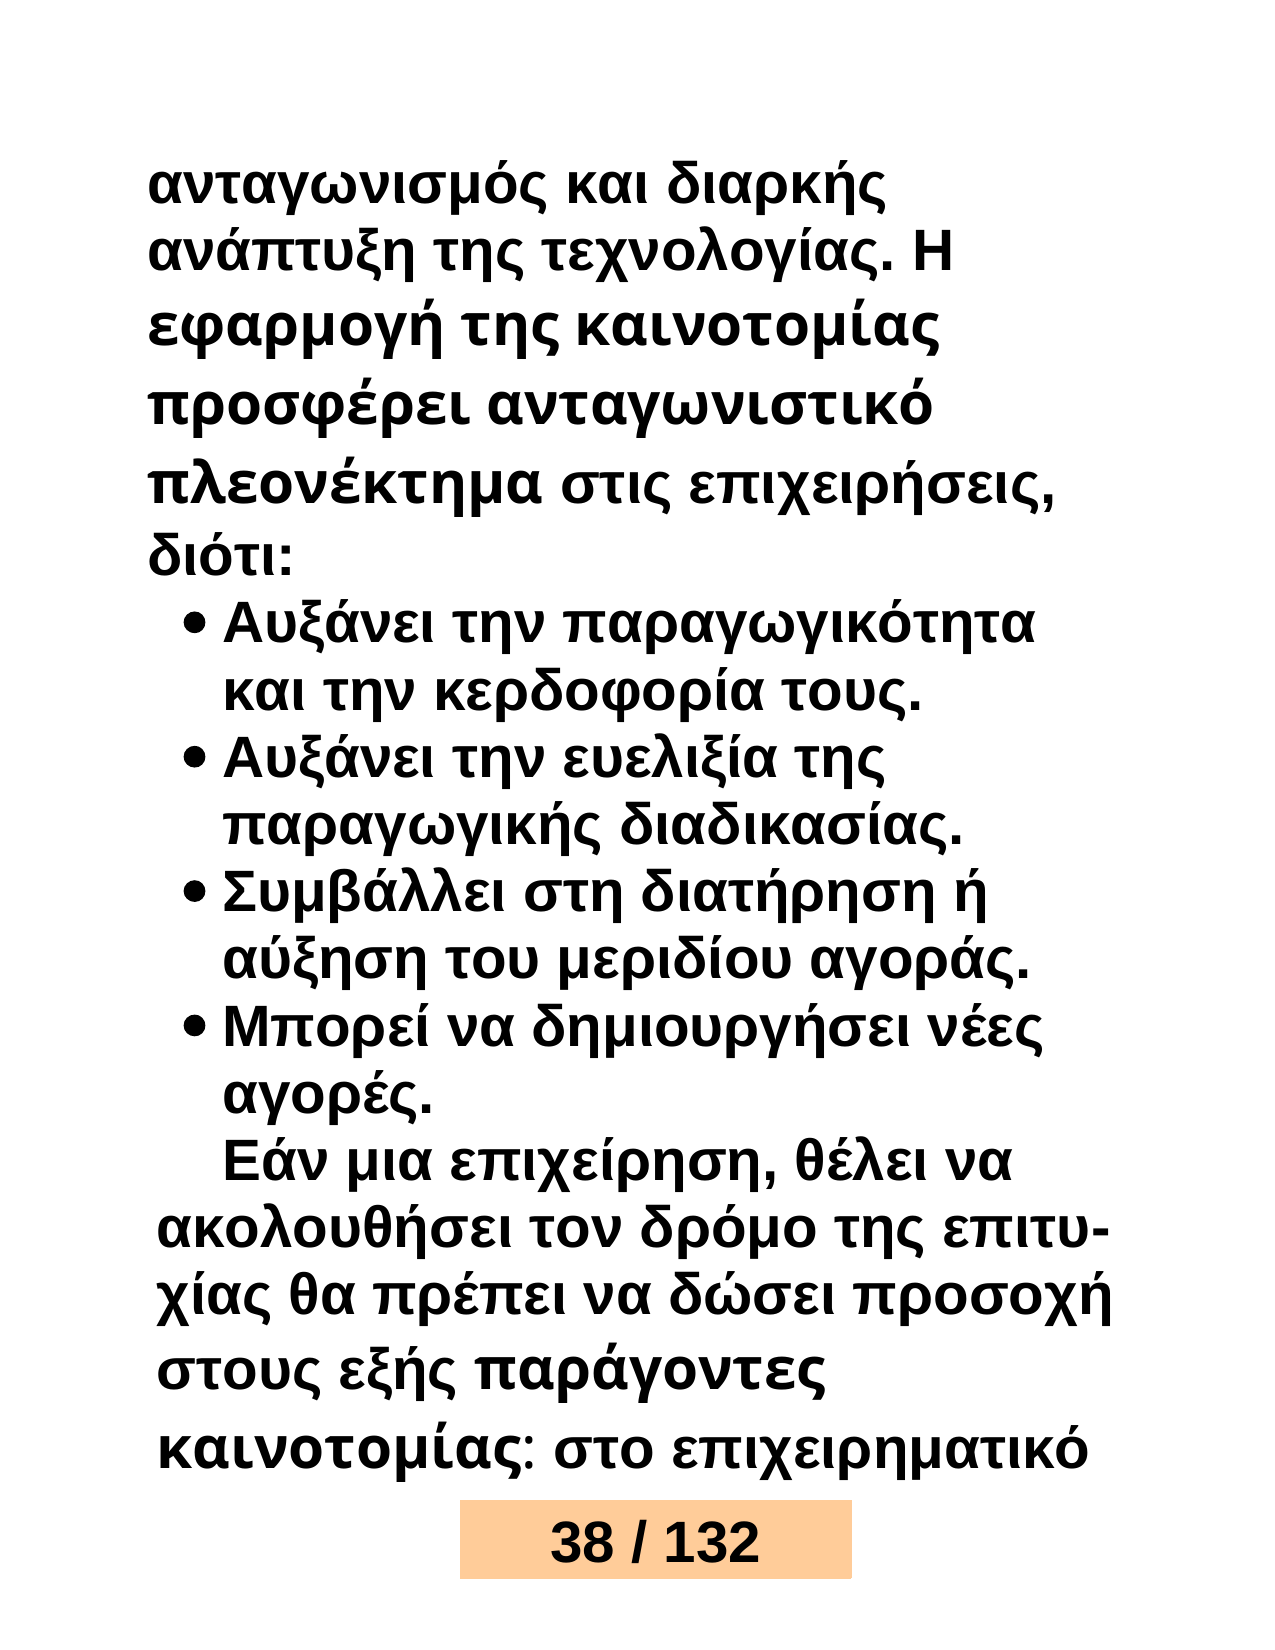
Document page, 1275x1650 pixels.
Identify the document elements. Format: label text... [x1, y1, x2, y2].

list Αυξάνει την ευελιξία της παραγωγικής διαδικασίας. [184, 722, 1127, 857]
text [156, 1126, 1127, 1486]
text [147, 148, 1127, 588]
list Συμβάλλει στη διατήρηση ή αύξηση του μεριδίου αγοράς. [184, 857, 1127, 991]
list Μπορεί να δημιουργήσει νέες αγορές. [184, 991, 1127, 1126]
list Αυξάνει την παραγωγικότητα και την κερδοφορία τους. [184, 588, 1127, 722]
